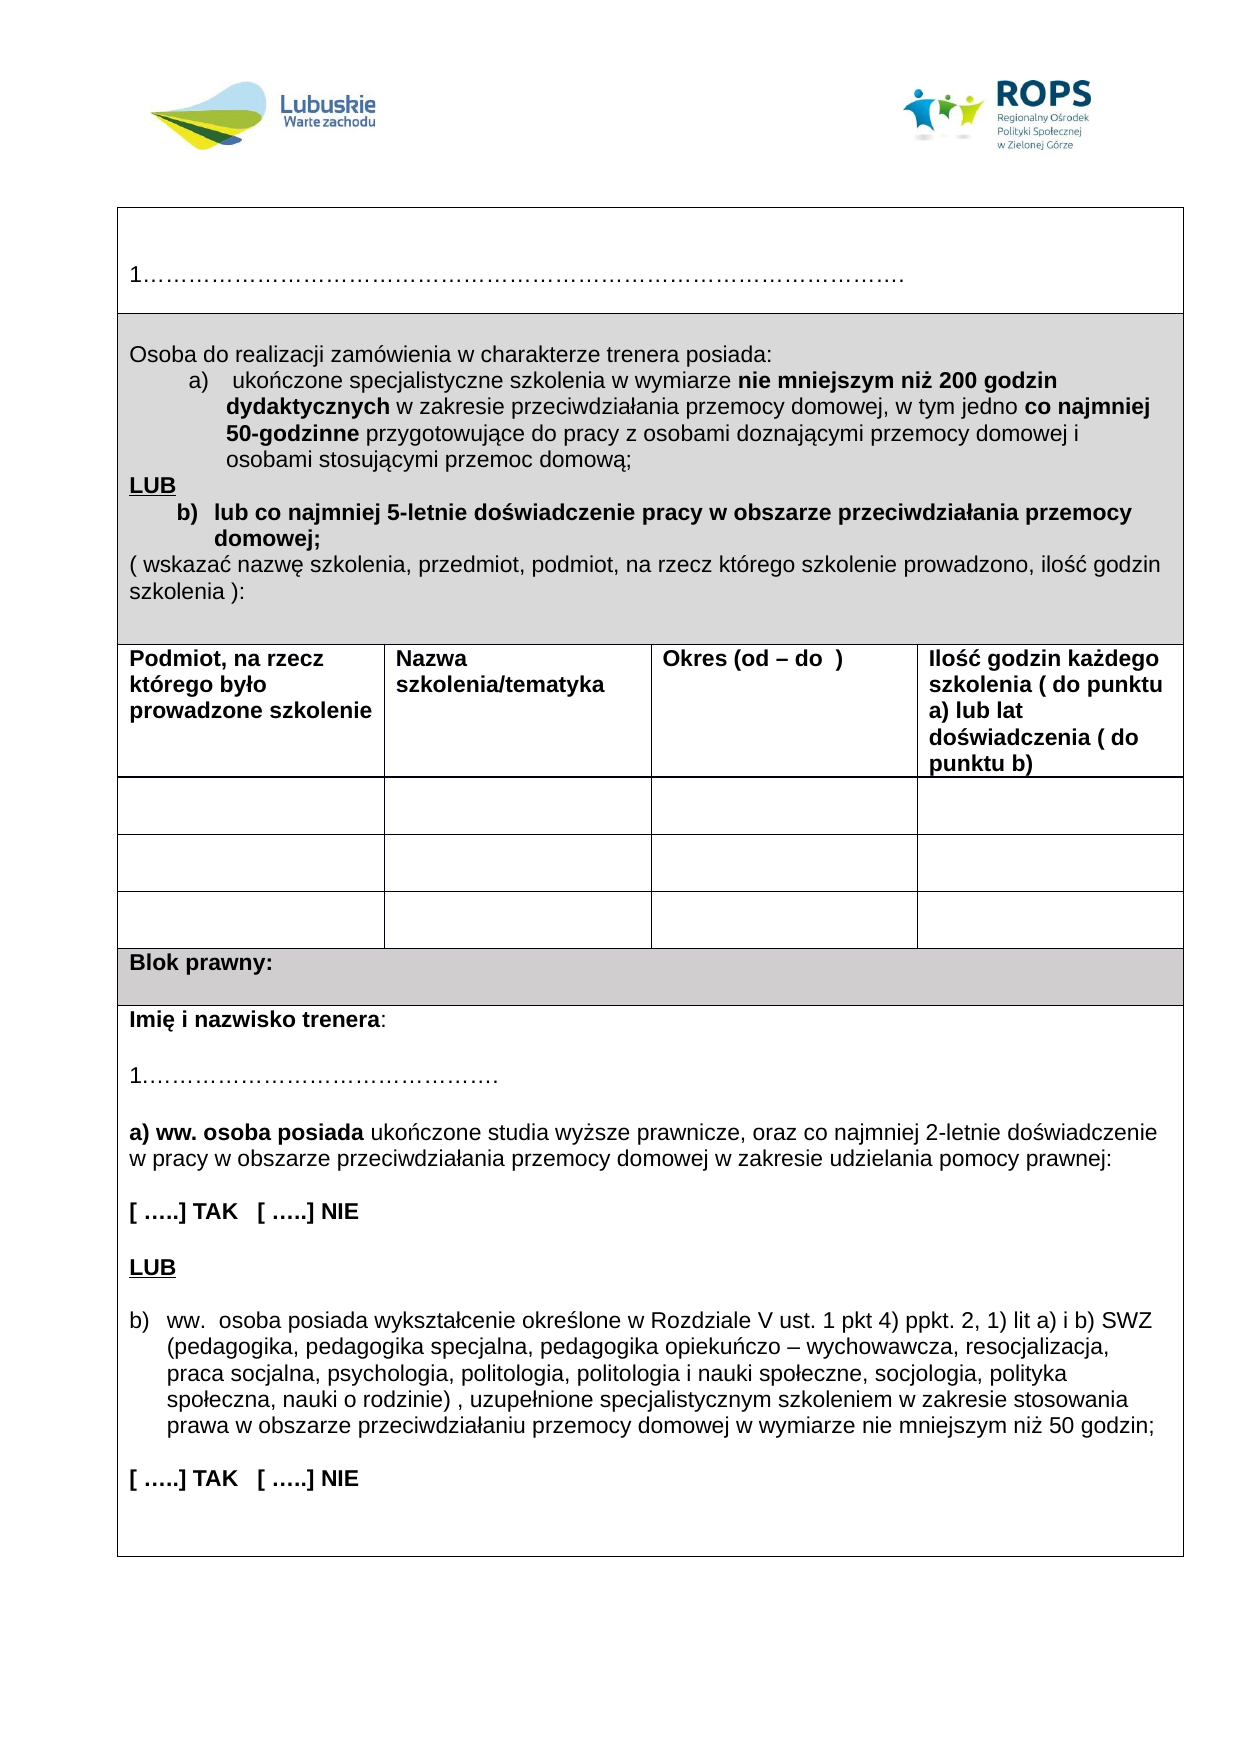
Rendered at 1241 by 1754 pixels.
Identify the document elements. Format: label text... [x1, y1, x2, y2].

table_cell Imię i nazwisko trenera: 1.………………………………………. a) ww. osoba posiada ukończone studia wyższe prawnicze, oraz co najmniej 2-letnie doświadczenie w pracy w obszarze przeciwdziałania przemocy domowej w zakresie udzielania pomocy prawnej: [ …..] TAK [ …..] NIE LUB ww. osoba posiada wykształcenie określone w Rozdziale V ust. 1 pkt 4) ppkt. 2, 1) lit a) i b) SWZ (pedagogika, pedagogika specjalna, pedagogika opiekuńczo – wychowawcza, resocjalizacja, praca socjalna, psychologia, politologia, politologia i nauki społeczne, socjologia, polityka społeczna, nauki o rodzinie) , uzupełnione specjalistycznym szkoleniem w zakresie stosowania prawa w obszarze przeciwdziałaniu przemocy domowej w wymiarze nie mniejszym niż 50 godzin; [ …..] TAK [ …..] NIE [118, 1006, 1183, 1556]
table_cell [385, 778, 651, 834]
table_cell [918, 778, 1183, 834]
table_cell [918, 835, 1183, 891]
table_cell [652, 835, 917, 891]
picture [150, 81, 376, 150]
table_cell [652, 892, 917, 948]
table_cell [118, 778, 384, 834]
table_cell [385, 892, 651, 948]
table_cell [118, 835, 384, 891]
table_cell Nazwa szkolenia/tematyka [385, 645, 651, 776]
table_cell [118, 892, 384, 948]
picture [903, 80, 1091, 150]
table_cell Osoba do realizacji zamówienia w charakterze trenera posiada: ukończone specjalistyczne szkolenia w wymiarze nie mniejszym niż 200 godzin dydaktycznych w zakresie przeciwdziałania przemocy domowej, w tym jedno co najmniej 50-godzinne przygotowujące do pracy z osobami doznającymi przemocy domowej i osobami stosującymi przemoc domową; LUB lub co najmniej 5-letnie doświadczenie pracy w obszarze przeciwdziałania przemocy domowej; ( wskazać nazwę szkolenia, przedmiot, podmiot, na rzecz którego szkolenie prowadzono, ilość godzin szkolenia ): [118, 314, 1183, 644]
table_cell Okres (od – do ) [652, 645, 917, 776]
table_cell Ilość godzin każdego szkolenia ( do punktu a) lub lat doświadczenia ( do punktu b) [918, 645, 1183, 776]
table_cell [918, 892, 1183, 948]
table_cell [652, 778, 917, 834]
table_cell Podmiot, na rzecz którego było prowadzone szkolenie [118, 645, 384, 776]
table_cell Blok prawny: [118, 949, 1183, 1005]
table_cell [385, 835, 651, 891]
